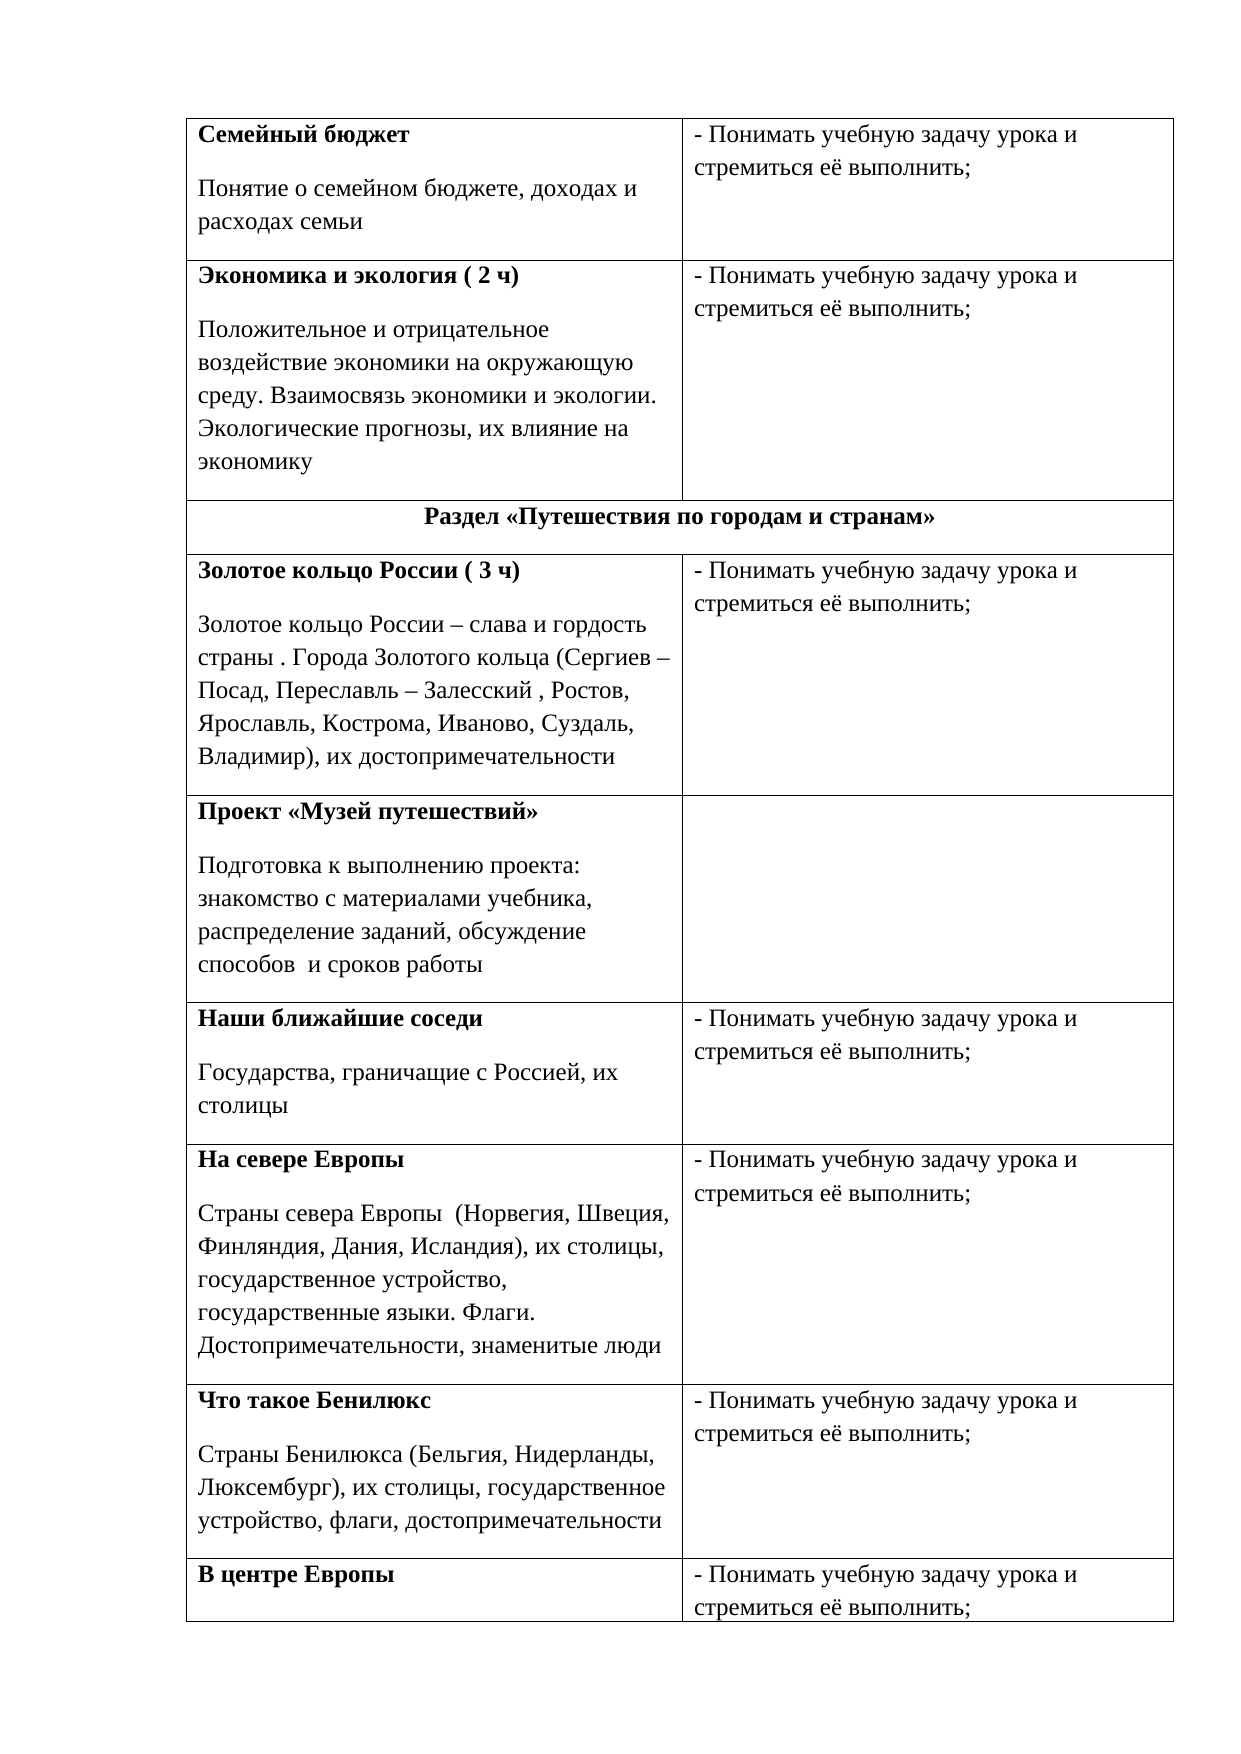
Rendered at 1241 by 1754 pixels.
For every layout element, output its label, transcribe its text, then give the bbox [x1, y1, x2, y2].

table_cell - Понимать учебную задачу урока и стремиться её выполнить; [683, 1385, 1173, 1558]
table_cell Что такое Бенилюкс Страны Бенилюкса (Бельгия, Нидерланды, Люксембург), их столицы, государственное устройство, флаги, достопримечательности [187, 1385, 682, 1558]
table_cell Проект «Музей путешествий» Подготовка к выполнению проекта: знакомство с материалами учебника, распределение заданий, обсуждение способов и сроков работы [187, 796, 682, 1002]
table_cell Наши ближайшие соседи Государства, граничащие с Россией, их столицы [187, 1003, 682, 1143]
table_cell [683, 261, 1173, 500]
table_cell Раздел «Путешествия по городам и странам» [187, 501, 1173, 554]
table_cell [683, 796, 1173, 1002]
table_cell - Понимать учебную задачу урока и стремиться её выполнить; [683, 1145, 1173, 1384]
table_cell Семейный бюджет Понятие о семейном бюджете, доходах и расходах семьи [187, 119, 682, 259]
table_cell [683, 119, 1173, 259]
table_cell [683, 1559, 1173, 1621]
table_cell Золотое кольцо России ( 3 ч) Золотое кольцо России – слава и гордость страны . Города Золотого кольца (Сергиев – Посад, Переславль – Залесский , Ростов, Ярославль, Кострома, Иваново, Суздаль, Владимир), их достопримечательности [187, 555, 682, 795]
table_cell На севере Европы Страны севера Европы (Норвегия, Швеция, Финляндия, Дания, Исландия), их столицы, государственное устройство, государственные языки. Флаги. Достопримечательности, знаменитые люди [187, 1145, 682, 1384]
table_cell - Понимать учебную задачу урока и стремиться её выполнить; [683, 1003, 1173, 1143]
table_cell - Понимать учебную задачу урока и стремиться её выполнить; [683, 555, 1173, 795]
table_cell Экономика и экология ( 2 ч) Положительное и отрицательное воздействие экономики на окружающую среду. Взаимосвязь экономики и экологии. Экологические прогнозы, их влияние на экономику [187, 261, 682, 500]
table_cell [187, 1559, 682, 1621]
